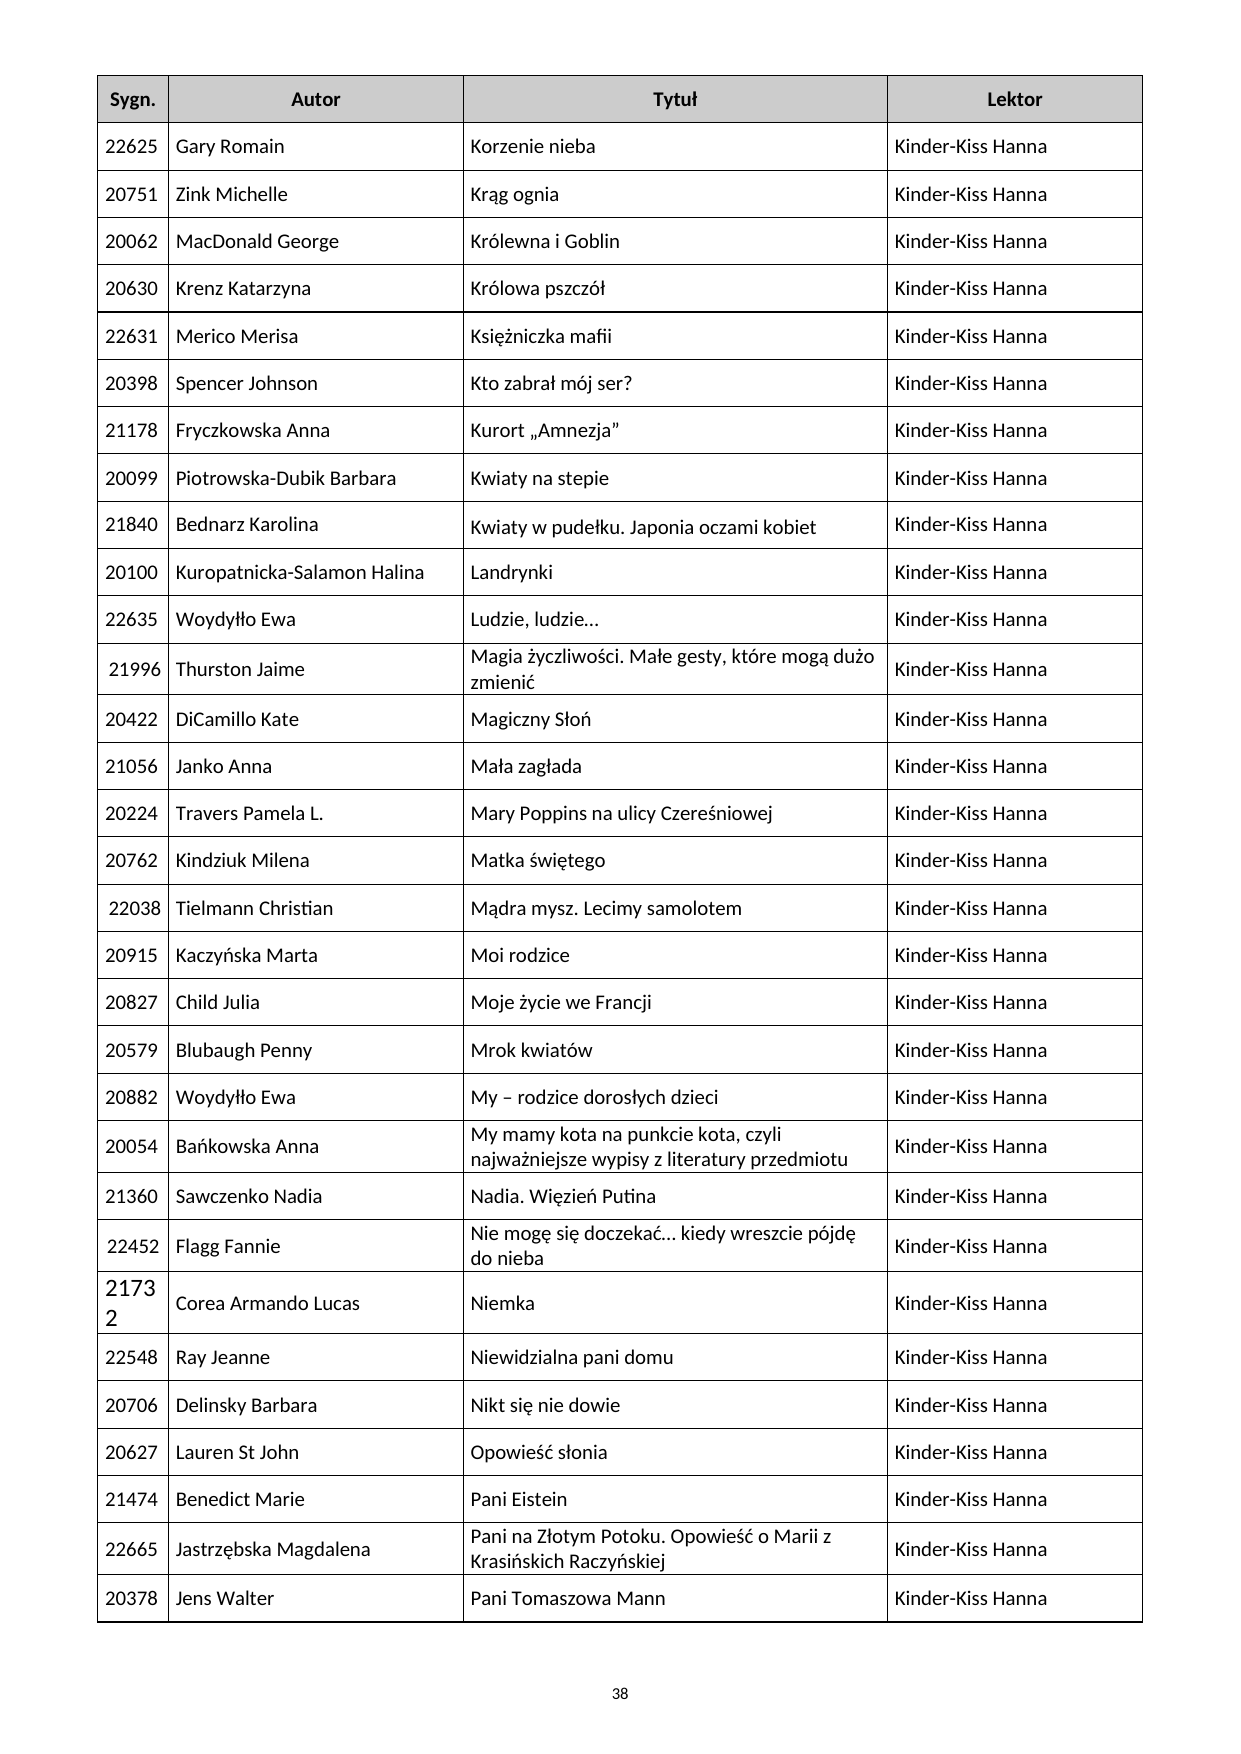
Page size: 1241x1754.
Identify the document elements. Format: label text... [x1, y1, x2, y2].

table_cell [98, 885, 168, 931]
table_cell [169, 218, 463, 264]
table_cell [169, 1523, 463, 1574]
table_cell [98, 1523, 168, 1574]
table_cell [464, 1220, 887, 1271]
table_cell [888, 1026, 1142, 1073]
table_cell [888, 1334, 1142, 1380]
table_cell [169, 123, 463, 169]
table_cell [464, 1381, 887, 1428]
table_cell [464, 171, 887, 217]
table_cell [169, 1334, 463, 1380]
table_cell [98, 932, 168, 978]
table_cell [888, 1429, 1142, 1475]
table_header Lektor [888, 76, 1142, 122]
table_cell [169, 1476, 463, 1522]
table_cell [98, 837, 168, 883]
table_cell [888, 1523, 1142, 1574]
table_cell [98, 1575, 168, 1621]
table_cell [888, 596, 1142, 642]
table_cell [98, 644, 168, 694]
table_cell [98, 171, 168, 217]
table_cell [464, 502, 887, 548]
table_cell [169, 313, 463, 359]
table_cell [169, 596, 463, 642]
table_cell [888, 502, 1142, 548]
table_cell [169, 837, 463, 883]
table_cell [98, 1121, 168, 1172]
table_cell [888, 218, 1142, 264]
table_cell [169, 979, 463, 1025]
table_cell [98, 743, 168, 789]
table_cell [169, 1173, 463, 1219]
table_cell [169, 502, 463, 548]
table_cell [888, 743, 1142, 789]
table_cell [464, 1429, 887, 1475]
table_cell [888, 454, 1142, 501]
table_header Sygn. [98, 76, 168, 122]
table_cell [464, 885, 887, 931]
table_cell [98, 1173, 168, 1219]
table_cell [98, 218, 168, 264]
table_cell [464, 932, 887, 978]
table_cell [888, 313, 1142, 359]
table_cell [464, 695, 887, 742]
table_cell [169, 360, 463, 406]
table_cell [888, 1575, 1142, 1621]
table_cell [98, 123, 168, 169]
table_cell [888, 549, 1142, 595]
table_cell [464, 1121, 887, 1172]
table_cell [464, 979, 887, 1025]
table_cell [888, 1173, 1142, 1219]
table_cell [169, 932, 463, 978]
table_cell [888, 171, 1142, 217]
table_header Autor [169, 76, 463, 122]
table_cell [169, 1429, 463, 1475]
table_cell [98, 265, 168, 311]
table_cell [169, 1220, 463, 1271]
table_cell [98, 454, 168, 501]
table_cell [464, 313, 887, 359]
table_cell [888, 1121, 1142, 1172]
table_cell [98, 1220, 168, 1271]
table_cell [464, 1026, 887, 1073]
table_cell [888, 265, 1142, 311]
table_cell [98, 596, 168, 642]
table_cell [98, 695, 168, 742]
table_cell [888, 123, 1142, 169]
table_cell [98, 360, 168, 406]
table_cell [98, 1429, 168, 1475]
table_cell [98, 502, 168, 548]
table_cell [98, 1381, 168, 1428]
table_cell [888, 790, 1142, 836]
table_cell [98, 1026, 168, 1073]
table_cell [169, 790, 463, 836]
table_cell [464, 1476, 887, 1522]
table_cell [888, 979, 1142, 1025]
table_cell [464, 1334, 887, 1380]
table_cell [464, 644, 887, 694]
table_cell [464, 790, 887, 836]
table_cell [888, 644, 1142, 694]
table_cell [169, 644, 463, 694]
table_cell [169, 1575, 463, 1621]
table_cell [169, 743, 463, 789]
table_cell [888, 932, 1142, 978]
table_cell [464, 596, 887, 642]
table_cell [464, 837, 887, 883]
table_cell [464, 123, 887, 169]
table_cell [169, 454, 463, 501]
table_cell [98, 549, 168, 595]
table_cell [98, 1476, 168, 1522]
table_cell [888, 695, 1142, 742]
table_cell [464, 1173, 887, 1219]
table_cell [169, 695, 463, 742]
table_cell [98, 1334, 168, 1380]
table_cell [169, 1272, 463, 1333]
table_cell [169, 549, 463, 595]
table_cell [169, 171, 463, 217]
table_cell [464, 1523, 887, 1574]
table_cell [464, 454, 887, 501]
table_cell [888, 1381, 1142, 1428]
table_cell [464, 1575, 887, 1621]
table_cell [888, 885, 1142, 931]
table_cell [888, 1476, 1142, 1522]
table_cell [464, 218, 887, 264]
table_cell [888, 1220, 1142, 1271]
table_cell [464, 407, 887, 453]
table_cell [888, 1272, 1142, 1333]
table_header Tytuł [464, 76, 887, 122]
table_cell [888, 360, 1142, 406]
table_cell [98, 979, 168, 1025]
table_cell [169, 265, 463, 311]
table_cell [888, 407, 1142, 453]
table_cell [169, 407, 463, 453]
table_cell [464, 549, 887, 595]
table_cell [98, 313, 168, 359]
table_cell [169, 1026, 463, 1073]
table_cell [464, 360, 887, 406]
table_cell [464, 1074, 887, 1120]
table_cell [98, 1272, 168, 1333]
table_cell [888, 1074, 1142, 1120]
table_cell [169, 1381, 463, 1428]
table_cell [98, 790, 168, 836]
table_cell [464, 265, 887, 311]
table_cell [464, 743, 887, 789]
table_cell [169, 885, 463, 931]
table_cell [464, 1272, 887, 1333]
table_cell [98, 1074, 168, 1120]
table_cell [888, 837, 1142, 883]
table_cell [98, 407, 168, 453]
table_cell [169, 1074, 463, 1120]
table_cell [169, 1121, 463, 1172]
